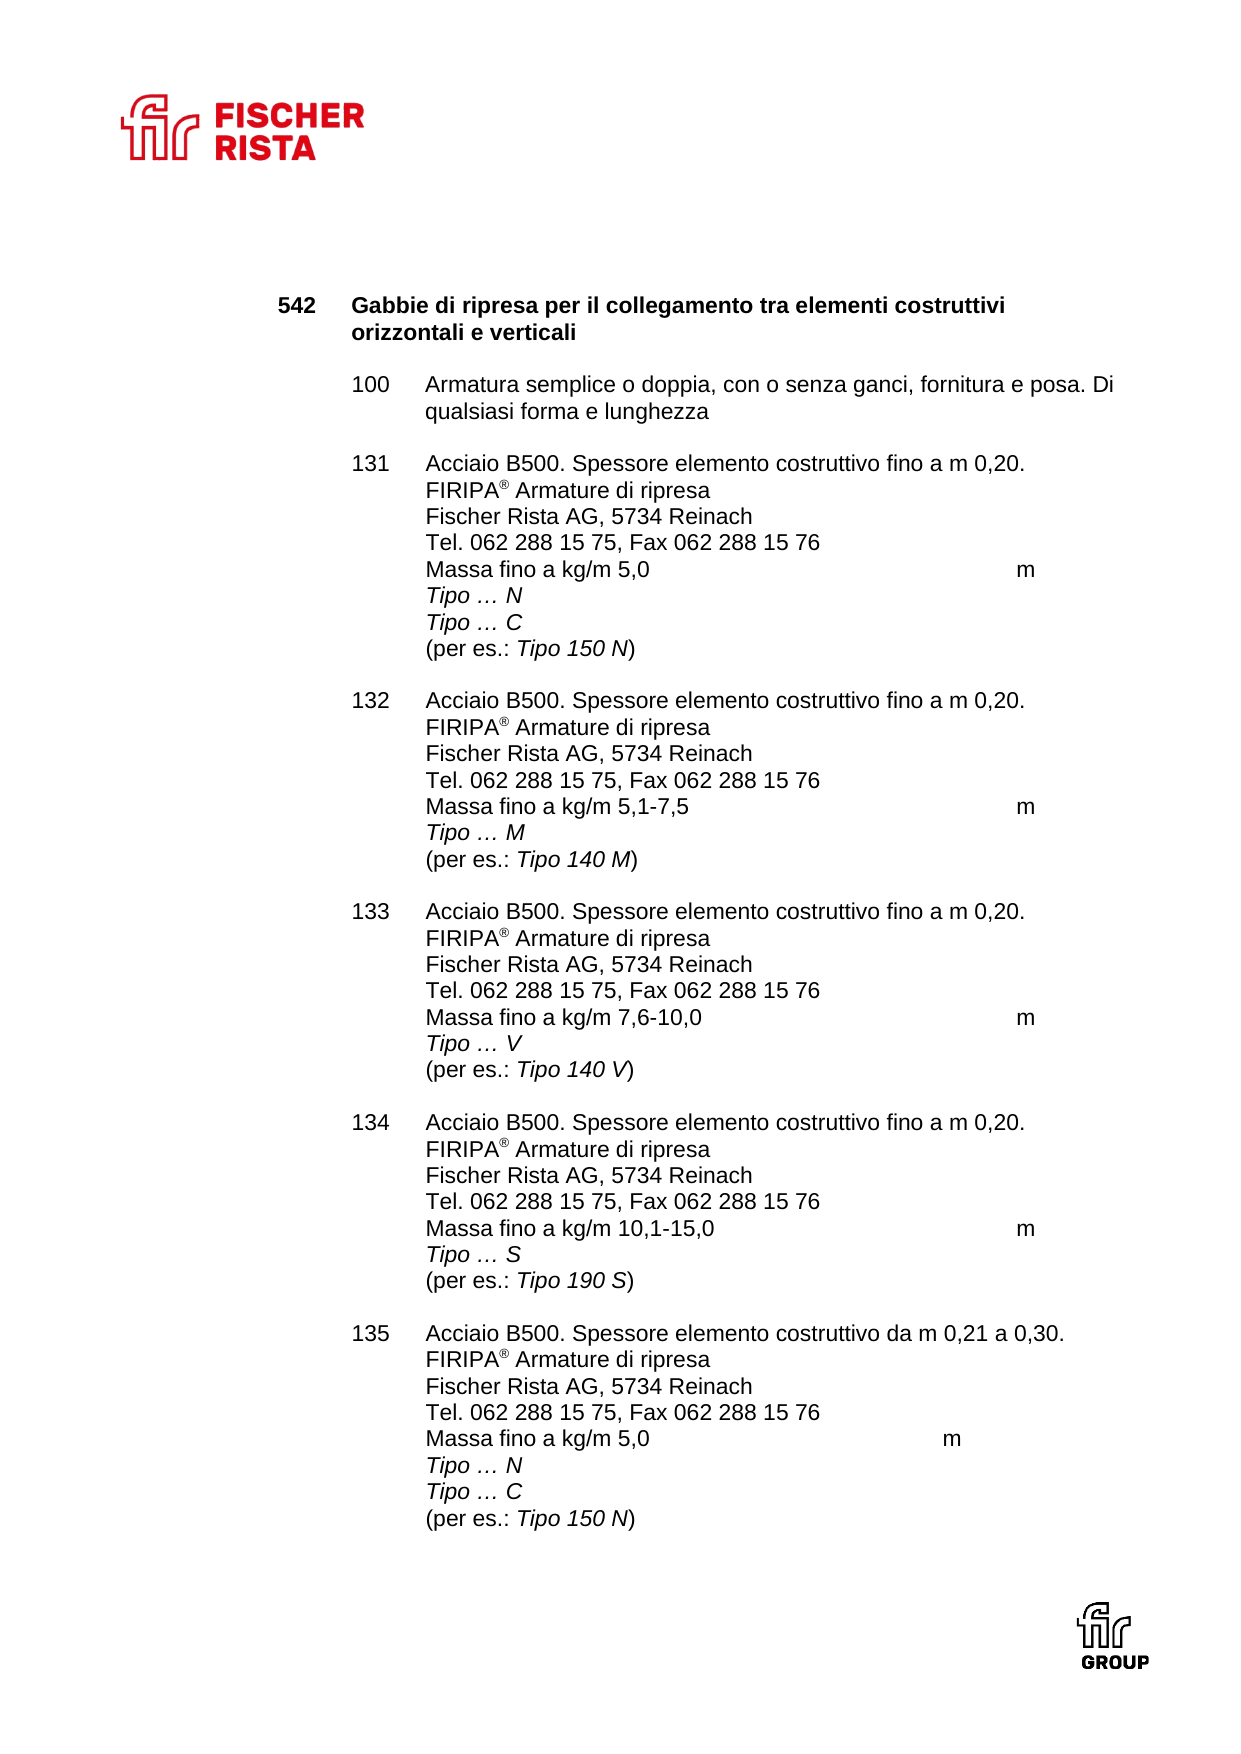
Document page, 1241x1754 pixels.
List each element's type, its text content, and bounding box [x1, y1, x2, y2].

text Fischer Rista AG, 5734 Reinach [351, 740, 1122, 767]
text 135 Acciaio B500. Spessore elemento costruttivo da m 0,21 a 0,30. [278, 1320, 1122, 1346]
text Fischer Rista AG, 5734 Reinach [351, 1162, 1122, 1188]
text Tel. 062 288 15 75, Fax 062 288 15 76 [351, 767, 1122, 793]
text Tipo … N [351, 1452, 1122, 1478]
text Tipo … C [351, 608, 1122, 635]
text 133 Acciaio B500. Spessore elemento costruttivo fino a m 0,20. [278, 898, 1122, 925]
text FIRIPA® Armature di ripresa [351, 1136, 1122, 1162]
text 134 Acciaio B500. Spessore elemento costruttivo fino a m 0,20. [278, 1109, 1122, 1136]
text 100 Armatura semplice o doppia, con o senza ganci, fornitura e posa. Di qualsiasi forma e lunghezza [351, 371, 1122, 424]
text Tel. 062 288 15 75, Fax 062 288 15 76 [351, 1399, 1122, 1425]
text Tipo … C [351, 1478, 1122, 1504]
text Fischer Rista AG, 5734 Reinach [351, 1373, 1122, 1399]
text (per es.: Tipo 140 V) [351, 1056, 1122, 1083]
text Tel. 062 288 15 75, Fax 062 288 15 76 [351, 1188, 1122, 1214]
text Tipo … N [351, 582, 1122, 608]
text Tipo … M [351, 819, 1122, 846]
text FIRIPA® Armature di ripresa [351, 1346, 1122, 1373]
picture [0, 0, 1241, 213]
text Massa fino a kg/m 5,1-7,5 m [351, 793, 1122, 819]
text 542 Gabbie di ripresa per il collegamento tra elementi costruttivi orizzontali e verticali [278, 292, 1122, 345]
text Fischer Rista AG, 5734 Reinach [351, 951, 1122, 977]
text FIRIPA® Armature di ripresa [351, 714, 1122, 740]
text (per es.: Tipo 140 M) [351, 846, 1122, 872]
text FIRIPA® Armature di ripresa [351, 477, 1122, 503]
text Tipo … S [351, 1241, 1122, 1267]
text (per es.: Tipo 150 N) [351, 1504, 1122, 1531]
text Massa fino a kg/m 7,6-10,0 m [351, 1004, 1122, 1030]
picture [1076, 1602, 1149, 1669]
text 131 Acciaio B500. Spessore elemento costruttivo fino a m 0,20. [278, 450, 1122, 477]
text Fischer Rista AG, 5734 Reinach [351, 503, 1122, 529]
text Tel. 062 288 15 75, Fax 062 288 15 76 [351, 529, 1122, 556]
text Tel. 062 288 15 75, Fax 062 288 15 76 [351, 977, 1122, 1004]
text Massa fino a kg/m 10,1-15,0 m [351, 1214, 1122, 1241]
text (per es.: Tipo 190 S) [351, 1267, 1122, 1294]
text (per es.: Tipo 150 N) [351, 635, 1122, 661]
text 132 Acciaio B500. Spessore elemento costruttivo fino a m 0,20. [278, 687, 1122, 714]
text FIRIPA® Armature di ripresa [351, 925, 1122, 951]
text Massa fino a kg/m 5,0 m [351, 556, 1122, 582]
text Massa fino a kg/m 5,0 m [351, 1425, 1122, 1452]
text Tipo … V [351, 1030, 1122, 1056]
